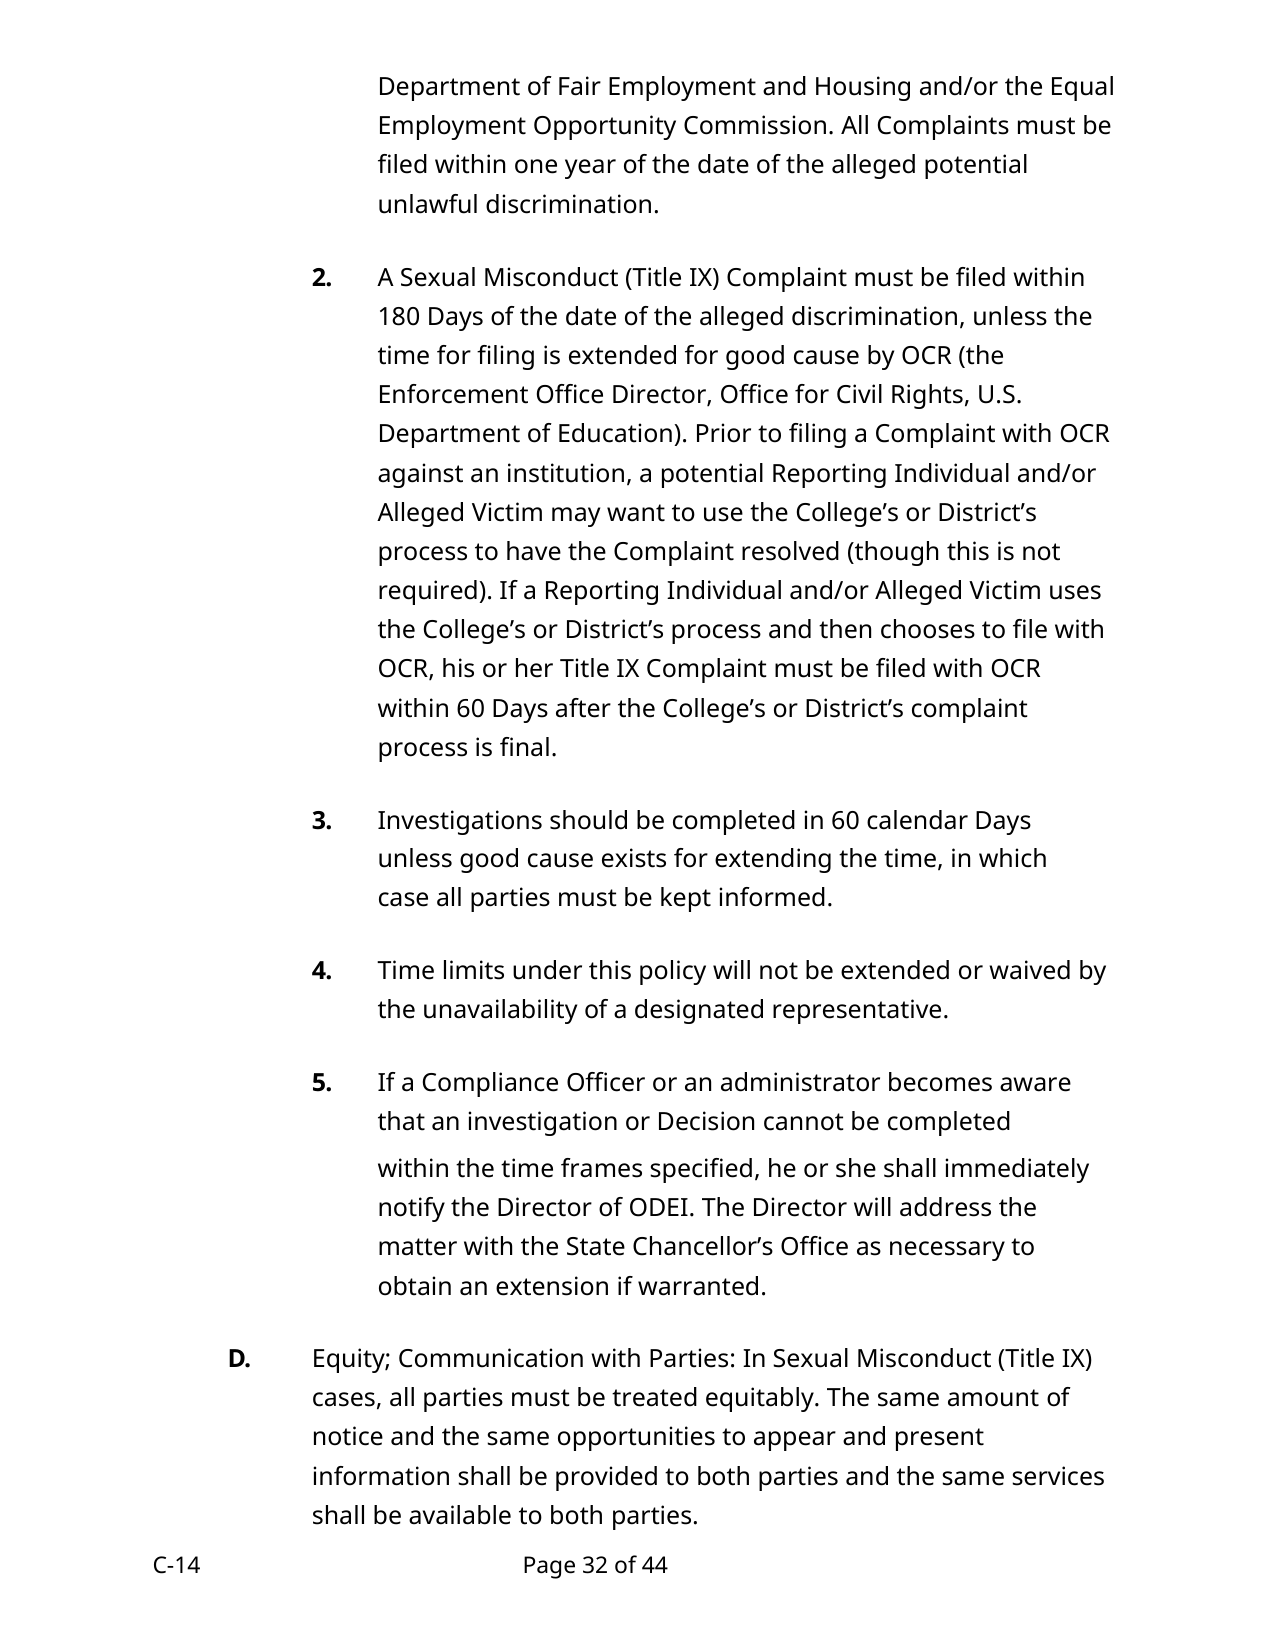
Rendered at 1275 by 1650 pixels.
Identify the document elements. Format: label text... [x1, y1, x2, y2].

text within the time frames specified, he or she shall immediately notify the Director of ODEI. The Director will address the matter with the State Chancellor’s Office as necessary to obtain an extension if warranted. [377, 1151, 1096, 1302]
list If a Compliance Officer or an administrator becomes aware that an investigation or Decision cannot be completed [312, 1064, 1122, 1138]
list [312, 69, 1124, 220]
list Time limits under this policy will not be extended or waived by the unavailability of a designated representative. [312, 953, 1128, 1025]
list Equity; Communication with Parties: In Sexual Misconduct (Title IX) cases, all parties must be treated equitably. The same amount of notice and the same opportunities to appear and present information shall be provided to both parties and the same services shall be available to both parties. [227, 1341, 1119, 1531]
list Investigations should be completed in 60 calendar Days unless good cause exists for extending the time, in which case all parties must be kept informed. [312, 803, 1101, 914]
list A Sexual Misconduct (Title IX) Complaint must be filed within 180 Days of the date of the alleged discrimination, unless the time for filing is extended for good cause by OCR (the Enforcement Office Director, Office for Civil Rights, U.S. Department of Education). Prior to filing a Complaint with OCR against an institution, a potential Reporting Individual and/or Alleged Victim may want to use the College’s or District’s process to have the Complaint resolved (though this is not required). If a Reporting Individual and/or Alleged Victim uses the College’s or District’s process and then chooses to file with OCR, his or her Title IX Complaint must be filed with OCR within 60 Days after the College’s or District’s complaint process is final. [312, 259, 1117, 763]
